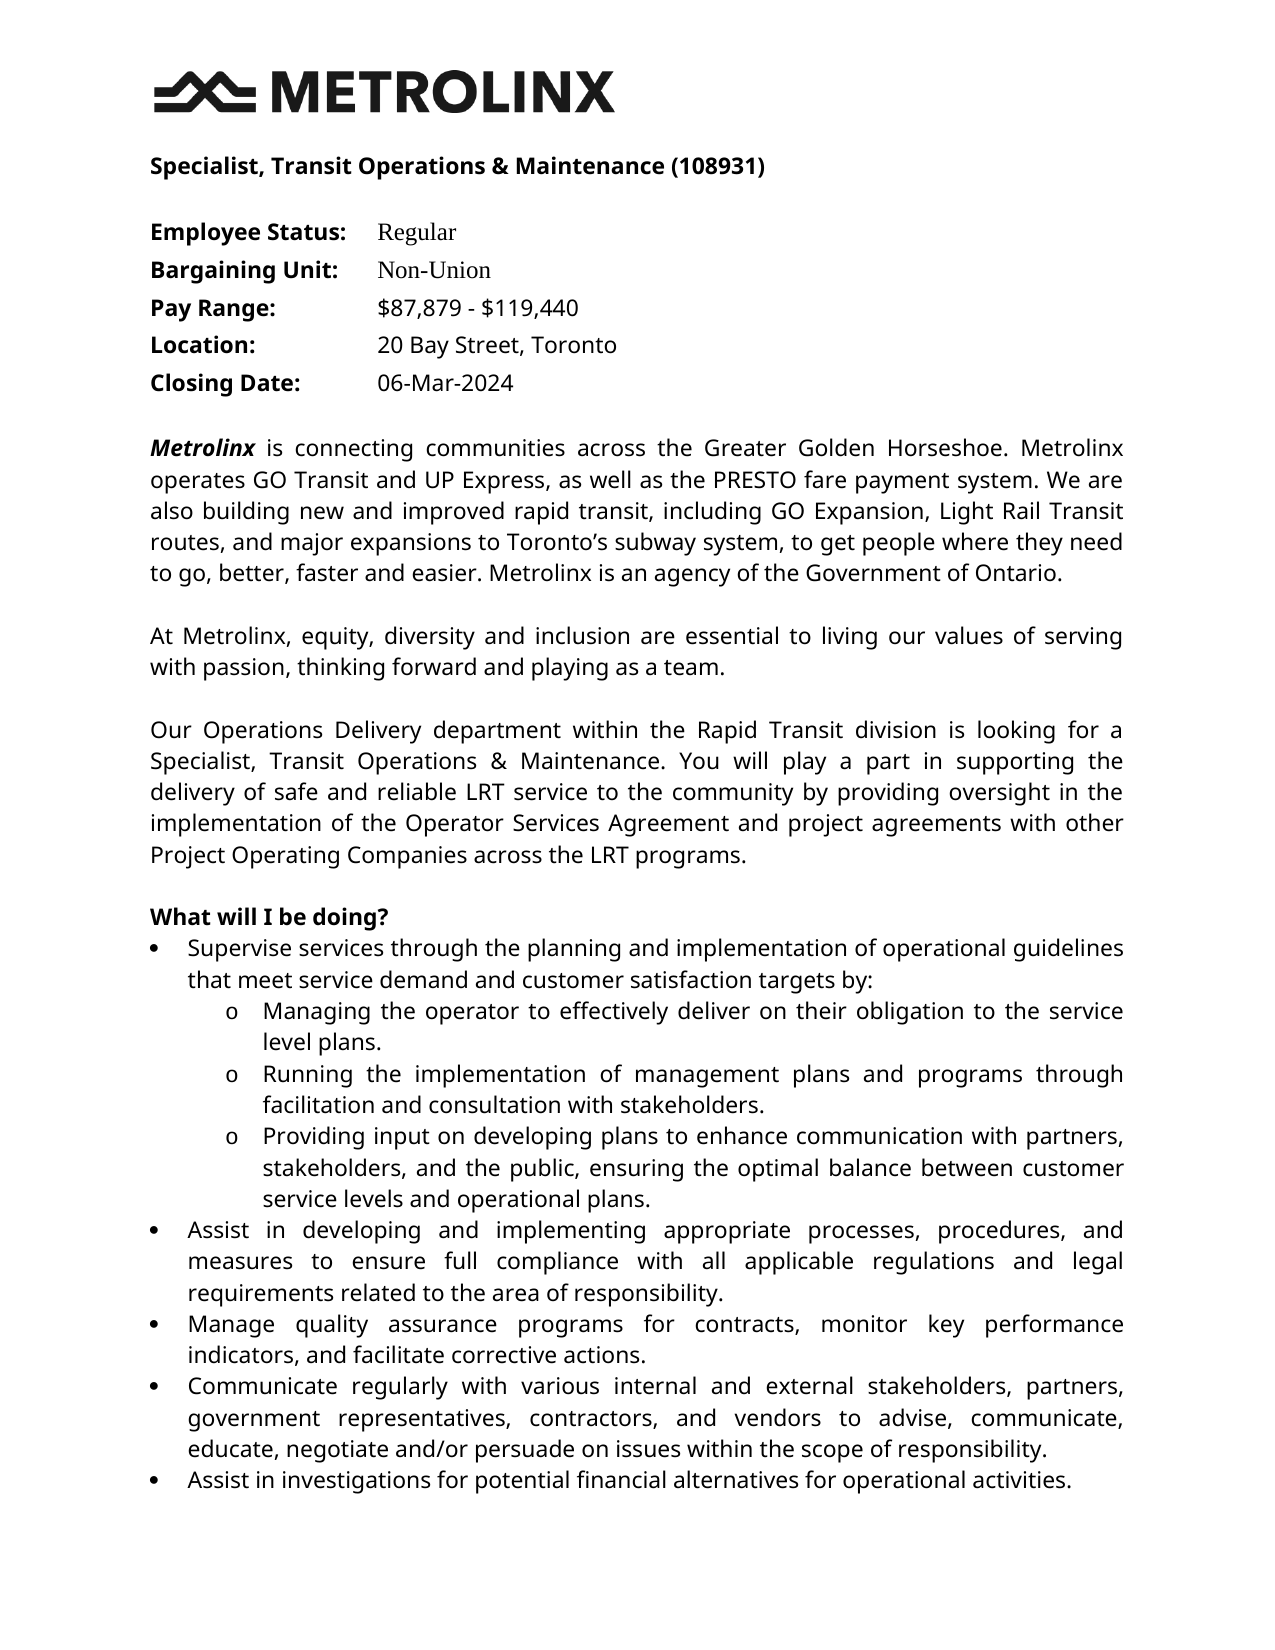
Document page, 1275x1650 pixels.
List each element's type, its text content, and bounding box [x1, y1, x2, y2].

text Specialist, Transit Operations & Maintenance (108931) [150, 150, 1125, 181]
list Communicate regularly with various internal and external stakeholders, partners, government representatives, contractors, and vendors to advise, communicate, educate, negotiate and/or persuade on issues within the scope of responsibility. [150, 1370, 1125, 1464]
text Metrolinx is connecting communities across the Greater Golden Horseshoe. Metrolinx operates GO Transit and UP Express, as well as the PRESTO fare payment system. We are also building new and improved rapid transit, including GO Expansion, Light Rail Transit routes, and major expansions to Toronto’s subway system, to get people where they need to go, better, faster and easier. Metrolinx is an agency of the Government of Ontario. [150, 432, 1125, 589]
list Supervise services through the planning and implementation of operational guidelines that meet service demand and customer satisfaction targets by: [150, 932, 1125, 995]
list Manage quality assurance programs for contracts, monitor key performance indicators, and facilitate corrective actions. [150, 1308, 1125, 1370]
list Managing the operator to effectively deliver on their obligation to the service level plans. [225, 995, 1125, 1057]
table_header Employee Status: [150, 213, 377, 251]
table_cell [377, 289, 1059, 326]
text What will I be doing? [150, 901, 1125, 932]
list Assist in developing and implementing appropriate processes, procedures, and measures to ensure full compliance with all applicable regulations and legal requirements related to the area of responsibility. [150, 1214, 1125, 1308]
table_cell Bargaining Unit: [150, 251, 377, 289]
list Providing input on developing plans to enhance communication with partners, stakeholders, and the public, ensuring the optimal balance between customer service levels and operational plans. [225, 1120, 1125, 1214]
list Running the implementation of management plans and programs through facilitation and consultation with stakeholders. [225, 1057, 1125, 1120]
table_cell Closing Date: [150, 364, 377, 401]
table_cell 20 Bay Street, Toronto [377, 326, 1059, 364]
text At Metrolinx, equity, diversity and inclusion are essential to living our values of serving with passion, thinking forward and playing as a team. [150, 620, 1125, 682]
picture [154, 70, 615, 113]
list Assist in investigations for potential financial alternatives for operational activities. [150, 1464, 1125, 1495]
table_cell Pay Range: [150, 289, 377, 326]
table_cell Location: [150, 326, 377, 364]
text Our Operations Delivery department within the Rapid Transit division is looking for a Specialist, Transit Operations & Maintenance. You will play a part in supporting the delivery of safe and reliable LRT service to the community by providing oversight in the implementation of the Operator Services Agreement and project agreements with other Project Operating Companies across the LRT programs. [150, 714, 1125, 870]
